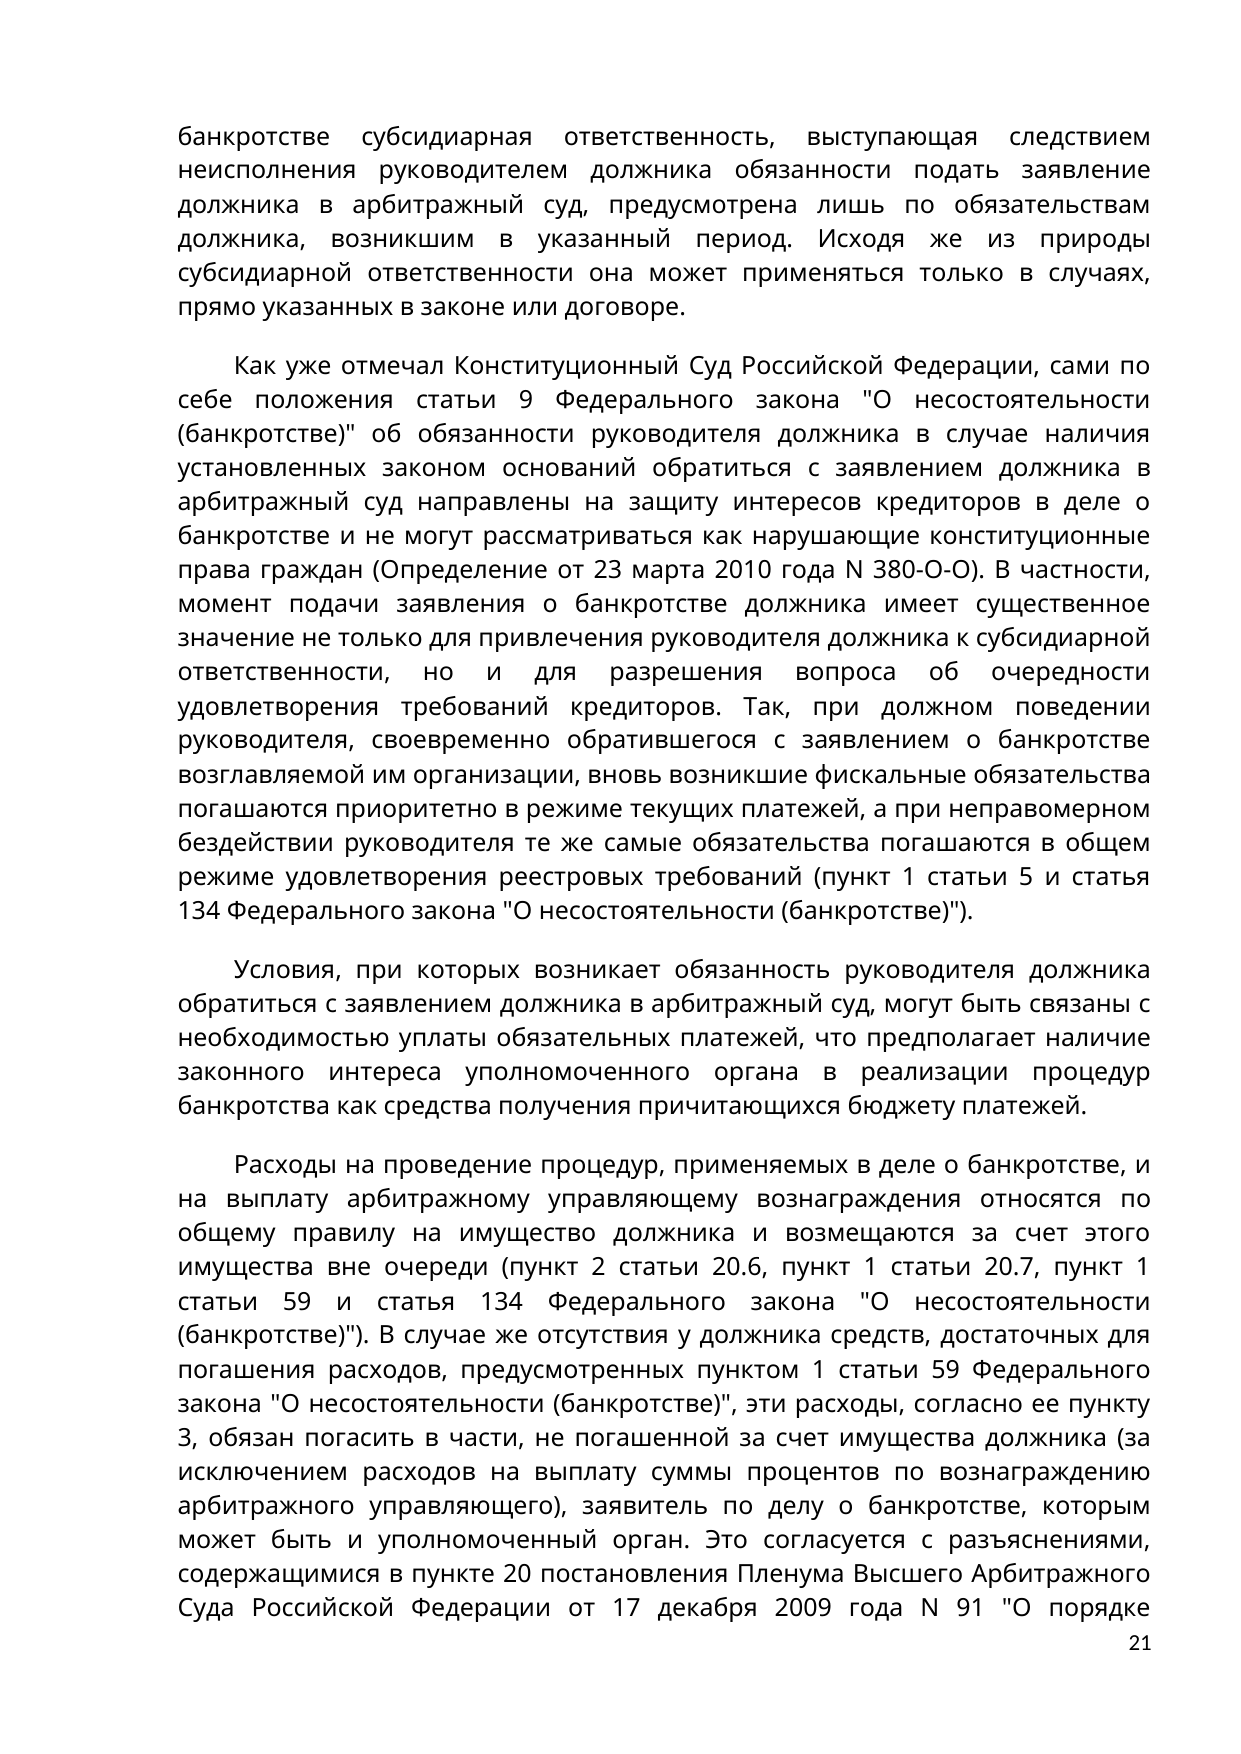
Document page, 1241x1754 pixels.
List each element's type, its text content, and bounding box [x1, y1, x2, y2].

text Условия, при которых возникает обязанность руководителя должника обратиться с заявлением должника в арбитражный суд, могут быть связаны с необходимостью уплаты обязательных платежей, что предполагает наличие законного интереса уполномоченного органа в реализации процедур банкротства как средства получения причитающихся бюджету платежей. [177, 952, 1152, 1122]
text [177, 1147, 1152, 1624]
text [177, 118, 1152, 322]
text Как уже отмечал Конституционный Суд Российской Федерации, сами по себе положения статьи 9 Федерального закона "О несостоятельности (банкротстве)" об обязанности руководителя должника в случае наличия установленных законом оснований обратиться с заявлением должника в арбитражный суд направлены на защиту интересов кредиторов в деле о банкротстве и не могут рассматриваться как нарушающие конституционные права граждан (Определение от 23 марта 2010 года N 380-О-О). В частности, момент подачи заявления о банкротстве должника имеет существенное значение не только для привлечения руководителя должника к субсидиарной ответственности, но и для разрешения вопроса об очередности удовлетворения требований кредиторов. Так, при должном поведении руководителя, своевременно обратившегося с заявлением о банкротстве возглавляемой им организации, вновь возникшие фискальные обязательства погашаются приоритетно в режиме текущих платежей, а при неправомерном бездействии руководителя те же самые обязательства погашаются в общем режиме удовлетворения реестровых требований (пункт 1 статьи 5 и статья 134 Федерального закона "О несостоятельности (банкротстве)"). [177, 347, 1152, 927]
